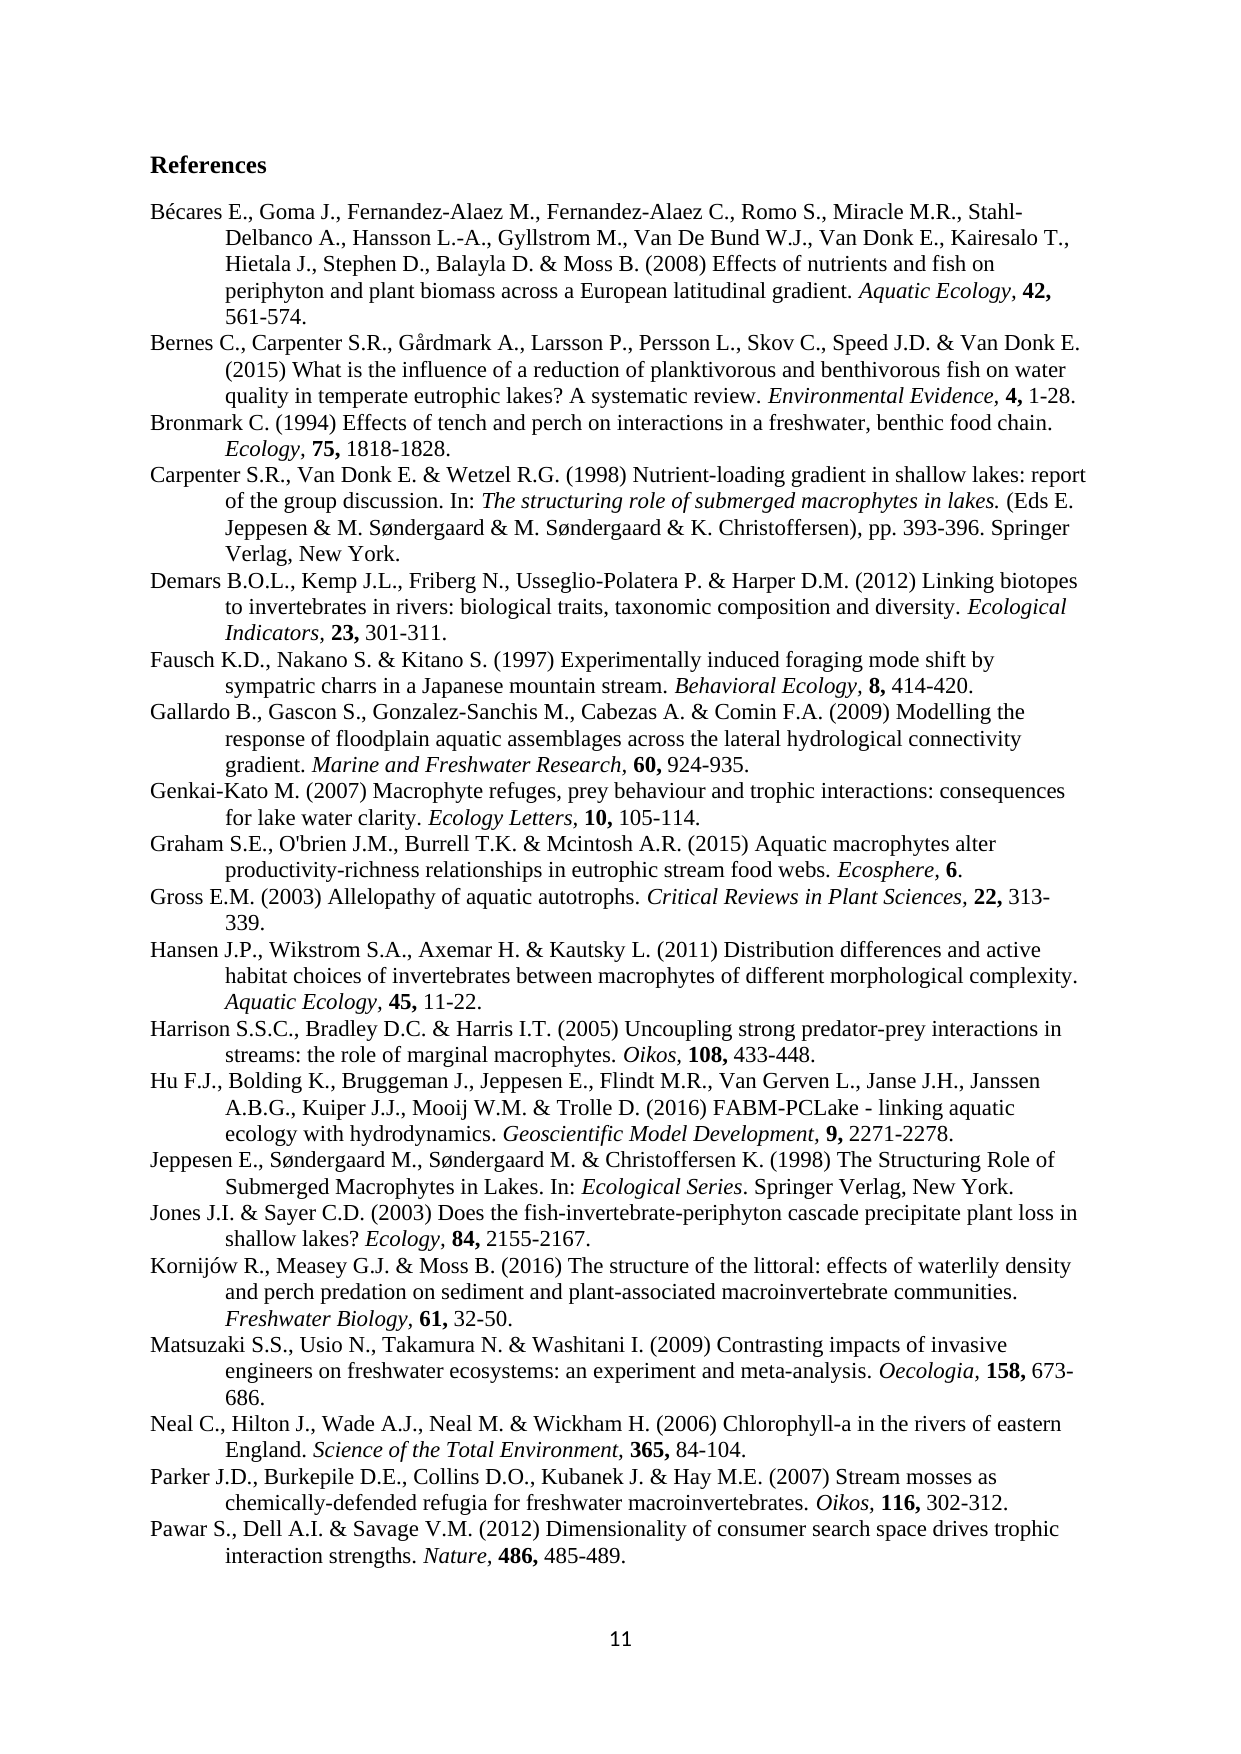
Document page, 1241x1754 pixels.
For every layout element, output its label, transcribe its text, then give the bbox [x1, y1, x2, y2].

text Kornijów R., Measey G.J. & Moss B. (2016) The structure of the littoral: effects of waterlily density and perch predation on sediment and plant-associated macroinvertebrate communities. Freshwater Biology, 61, 32-50. [150, 1252, 1090, 1331]
text Genkai-Kato M. (2007) Macrophyte refuges, prey behaviour and trophic interactions: consequences for lake water clarity. Ecology Letters, 10, 105-114. [150, 777, 1090, 830]
text References [150, 150, 1090, 179]
text Bronmark C. (1994) Effects of tench and perch on interactions in a freshwater, benthic food chain. Ecology, 75, 1818-1828. [150, 408, 1090, 461]
text Hu F.J., Bolding K., Bruggeman J., Jeppesen E., Flindt M.R., Van Gerven L., Janse J.H., Janssen A.B.G., Kuiper J.J., Mooij W.M. & Trolle D. (2016) FABM-PCLake - linking aquatic ecology with hydrodynamics. Geoscientific Model Development, 9, 2271-2278. [150, 1067, 1090, 1146]
text Gross E.M. (2003) Allelopathy of aquatic autotrophs. Critical Reviews in Plant Sciences, 22, 313-339. [150, 883, 1090, 936]
text Fausch K.D., Nakano S. & Kitano S. (1997) Experimentally induced foraging mode shift by sympatric charrs in a Japanese mountain stream. Behavioral Ecology, 8, 414-420. [150, 646, 1090, 698]
text Neal C., Hilton J., Wade A.J., Neal M. & Wickham H. (2006) Chlorophyll-a in the rivers of eastern England. Science of the Total Environment, 365, 84-104. [150, 1410, 1090, 1463]
text Matsuzaki S.S., Usio N., Takamura N. & Washitani I. (2009) Contrasting impacts of invasive engineers on freshwater ecosystems: an experiment and meta-analysis. Oecologia, 158, 673-686. [150, 1331, 1090, 1410]
text Parker J.D., Burkepile D.E., Collins D.O., Kubanek J. & Hay M.E. (2007) Stream mosses as chemically-defended refugia for freshwater macroinvertebrates. Oikos, 116, 302-312. [150, 1463, 1090, 1515]
text Harrison S.S.C., Bradley D.C. & Harris I.T. (2005) Uncoupling strong predator-prey interactions in streams: the role of marginal macrophytes. Oikos, 108, 433-448. [150, 1015, 1090, 1067]
text Gallardo B., Gascon S., Gonzalez-Sanchis M., Cabezas A. & Comin F.A. (2009) Modelling the response of floodplain aquatic assemblages across the lateral hydrological connectivity gradient. Marine and Freshwater Research, 60, 924-935. [150, 698, 1090, 777]
text Graham S.E., O'brien J.M., Burrell T.K. & Mcintosh A.R. (2015) Aquatic macrophytes alter productivity-richness relationships in eutrophic stream food webs. Ecosphere, 6. [150, 830, 1090, 883]
text Pawar S., Dell A.I. & Savage V.M. (2012) Dimensionality of consumer search space drives trophic interaction strengths. Nature, 486, 485-489. [150, 1515, 1090, 1568]
text Carpenter S.R., Van Donk E. & Wetzel R.G. (1998) Nutrient-loading gradient in shallow lakes: report of the group discussion. In: The structuring role of submerged macrophytes in lakes. (Eds E. Jeppesen & M. Søndergaard & M. Søndergaard & K. Christoffersen), pp. 393-396. Springer Verlag, New York. [150, 461, 1090, 567]
text Bécares E., Goma J., Fernandez-Alaez M., Fernandez-Alaez C., Romo S., Miracle M.R., Stahl-Delbanco A., Hansson L.-A., Gyllstrom M., Van De Bund W.J., Van Donk E., Kairesalo T., Hietala J., Stephen D., Balayla D. & Moss B. (2008) Effects of nutrients and fish on periphyton and plant biomass across a European latitudinal gradient. Aquatic Ecology, 42, 561-574. [150, 198, 1090, 329]
text Demars B.O.L., Kemp J.L., Friberg N., Usseglio-Polatera P. & Harper D.M. (2012) Linking biotopes to invertebrates in rivers: biological traits, taxonomic composition and diversity. Ecological Indicators, 23, 301-311. [150, 567, 1090, 646]
text Jones J.I. & Sayer C.D. (2003) Does the fish-invertebrate-periphyton cascade precipitate plant loss in shallow lakes? Ecology, 84, 2155-2167. [150, 1199, 1090, 1252]
text Bernes C., Carpenter S.R., Gårdmark A., Larsson P., Persson L., Skov C., Speed J.D. & Van Donk E. (2015) What is the influence of a reduction of planktivorous and benthivorous fish on water quality in temperate eutrophic lakes? A systematic review. Environmental Evidence, 4, 1-28. [150, 329, 1090, 408]
text Hansen J.P., Wikstrom S.A., Axemar H. & Kautsky L. (2011) Distribution differences and active habitat choices of invertebrates between macrophytes of different morphological complexity. Aquatic Ecology, 45, 11-22. [150, 936, 1090, 1015]
text Jeppesen E., Søndergaard M., Søndergaard M. & Christoffersen K. (1998) The Structuring Role of Submerged Macrophytes in Lakes. In: Ecological Series. Springer Verlag, New York. [150, 1146, 1090, 1199]
